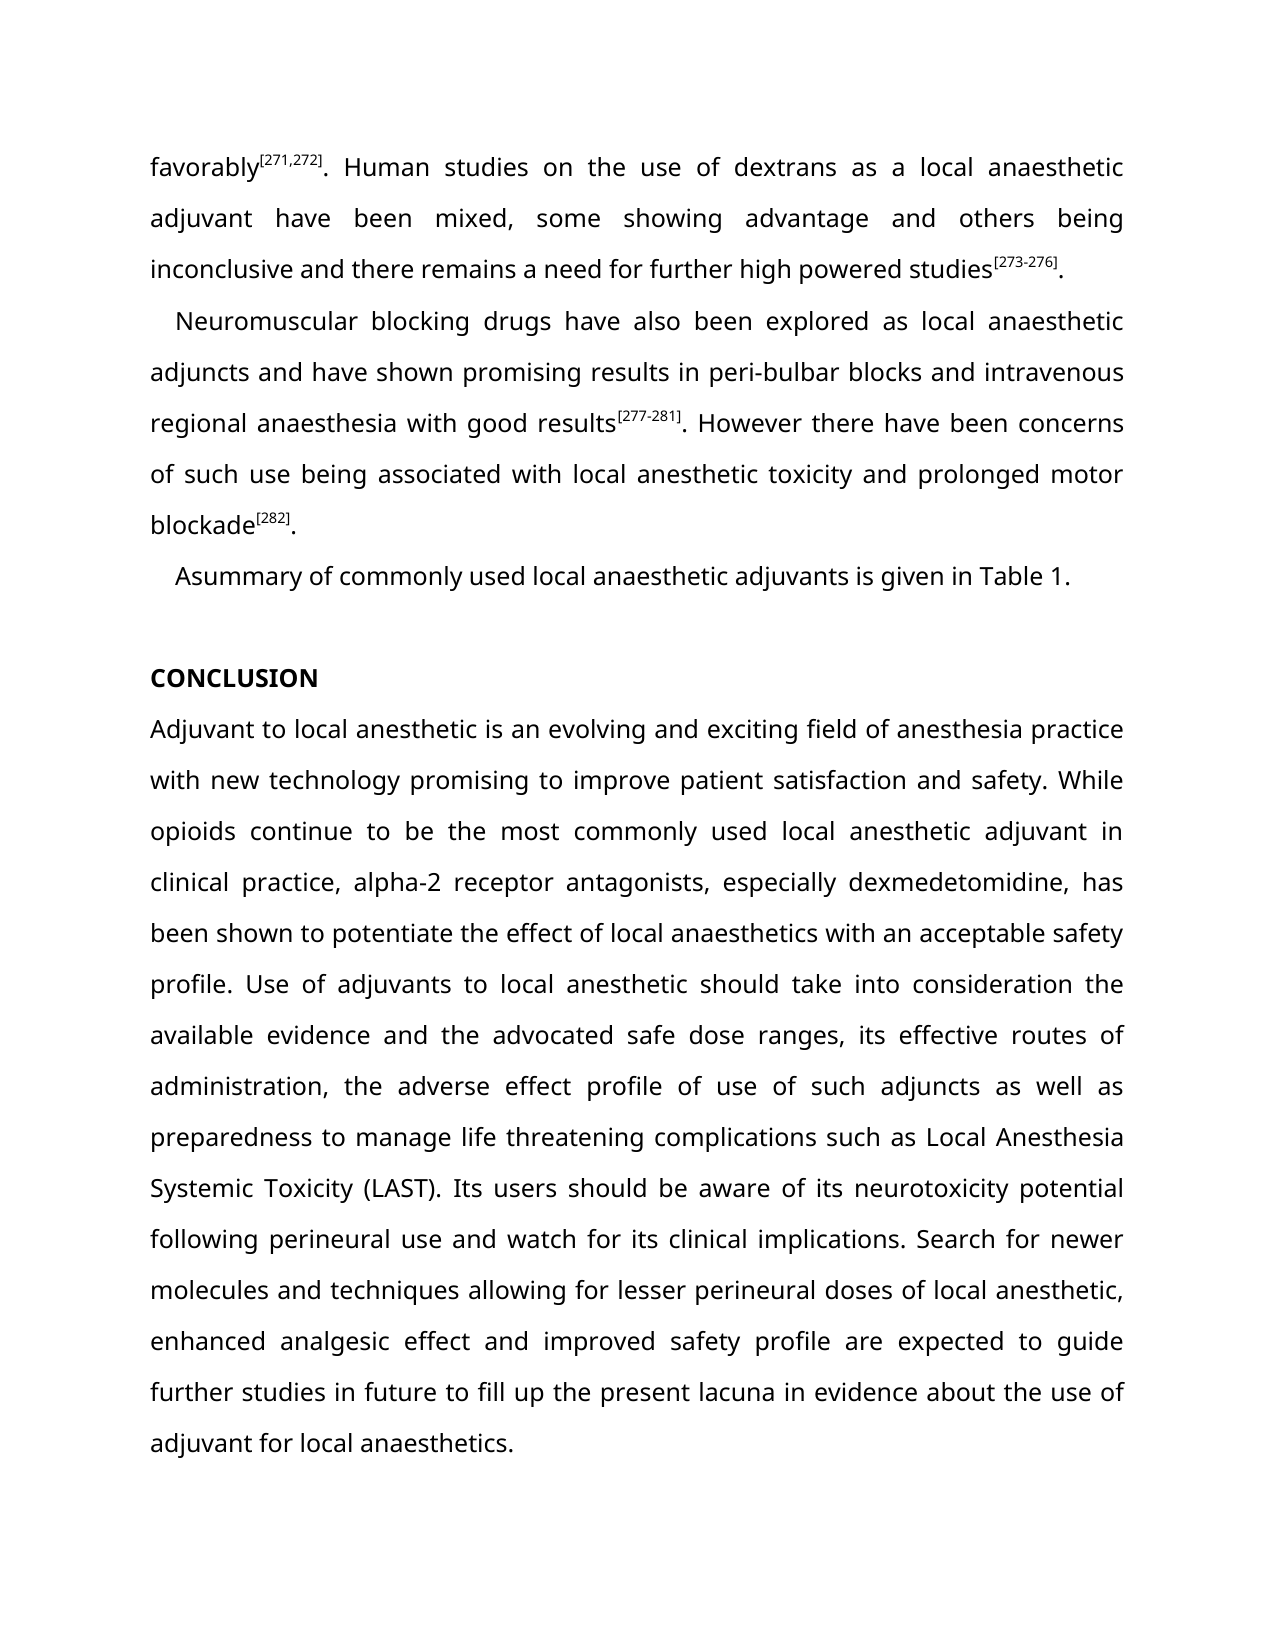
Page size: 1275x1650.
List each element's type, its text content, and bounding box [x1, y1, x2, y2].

text Asummary of commonly used local anaesthetic adjuvants is given in Table 1. [150, 558, 1125, 592]
text Neuromuscular blocking drugs have also been explored as local anaesthetic adjuncts and have shown promising results in peri-bulbar blocks and intravenous regional anaesthesia with good results[277-281]. However there have been concerns of such use being associated with local anesthetic toxicity and prolonged motor blockade[282]. [150, 303, 1125, 541]
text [150, 150, 1125, 286]
text Adjuvant to local anesthetic is an evolving and exciting field of anesthesia practice with new technology promising to improve patient satisfaction and safety. While opioids continue to be the most commonly used local anesthetic adjuvant in clinical practice, alpha-2 receptor antagonists, especially dexmedetomidine, has been shown to potentiate the effect of local anaesthetics with an acceptable safety profile. Use of adjuvants to local anesthetic should take into consideration the available evidence and the advocated safe dose ranges, its effective routes of administration, the adverse effect profile of use of such adjuncts as well as preparedness to manage life threatening complications such as Local Anesthesia Systemic Toxicity (LAST). Its users should be aware of its neurotoxicity potential following perineural use and watch for its clinical implications. Search for newer molecules and techniques allowing for lesser perineural doses of local anesthetic, enhanced analgesic effect and improved safety profile are expected to guide further studies in future to fill up the present lacuna in evidence about the use of adjuvant for local anaesthetics. [150, 711, 1125, 1460]
text CONCLUSION [150, 660, 1125, 694]
